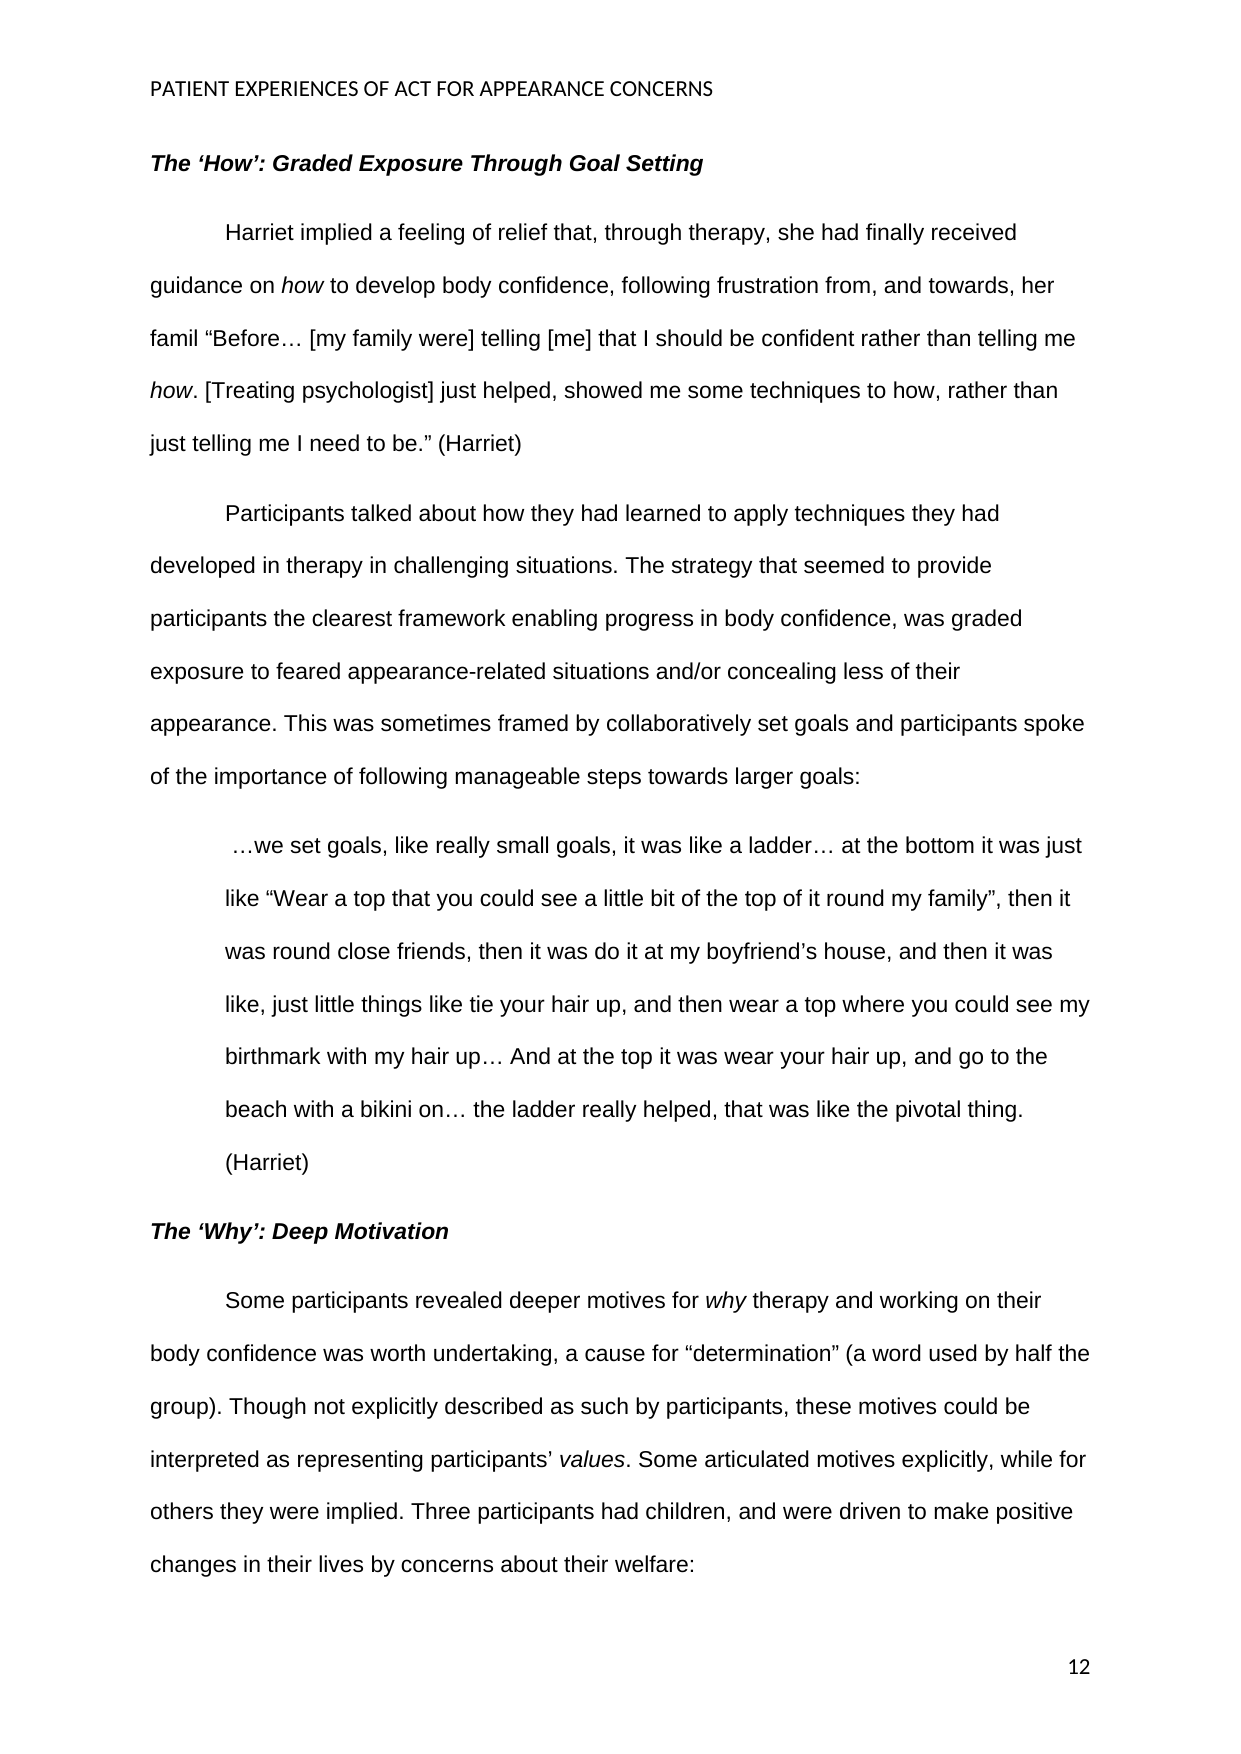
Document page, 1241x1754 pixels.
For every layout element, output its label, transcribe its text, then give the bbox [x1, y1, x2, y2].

text …we set goals, like really small goals, it was like a ladder… at the bottom it was just like “Wear a top that you could see a little bit of the top of it round my family”, then it was round close friends, then it was do it at my boyfriend’s house, and then it was like, just little things like tie your hair up, and then wear a top where you could see my birthmark with my hair up… And at the top it was wear your hair up, and go to the beach with a bikini on… the ladder really helped, that was like the pivotal thing. (Harriet) [225, 832, 1090, 1175]
subtitle The ‘Why’: Deep Motivation [150, 1218, 1090, 1244]
subtitle The ‘How’: Graded Exposure Through Goal Setting [150, 150, 1090, 176]
text Harriet implied a feeling of relief that, through therapy, she had finally received guidance on how to develop body confidence, following frustration from, and towards, her famil “Before… [my family were] telling [me] that I should be confident rather than telling me how. [Treating psychologist] just helped, showed me some techniques to how, rather than just telling me I need to be.” (Harriet) [150, 219, 1090, 457]
text Participants talked about how they had learned to apply techniques they had developed in therapy in challenging situations. The strategy that seemed to provide participants the clearest framework enabling progress in body confidence, was graded exposure to feared appearance-related situations and/or concealing less of their appearance. This was sometimes framed by collaboratively set goals and participants spoke of the importance of following manageable steps towards larger goals: [150, 499, 1090, 789]
text Some participants revealed deeper motives for why therapy and working on their body confidence was worth undertaking, a cause for “determination” (a word used by half the group). Though not explicitly described as such by participants, these motives could be interpreted as representing participants’ values. Some articulated motives explicitly, while for others they were implied. Three participants had children, and were driven to make positive changes in their lives by concerns about their welfare: [150, 1287, 1090, 1577]
